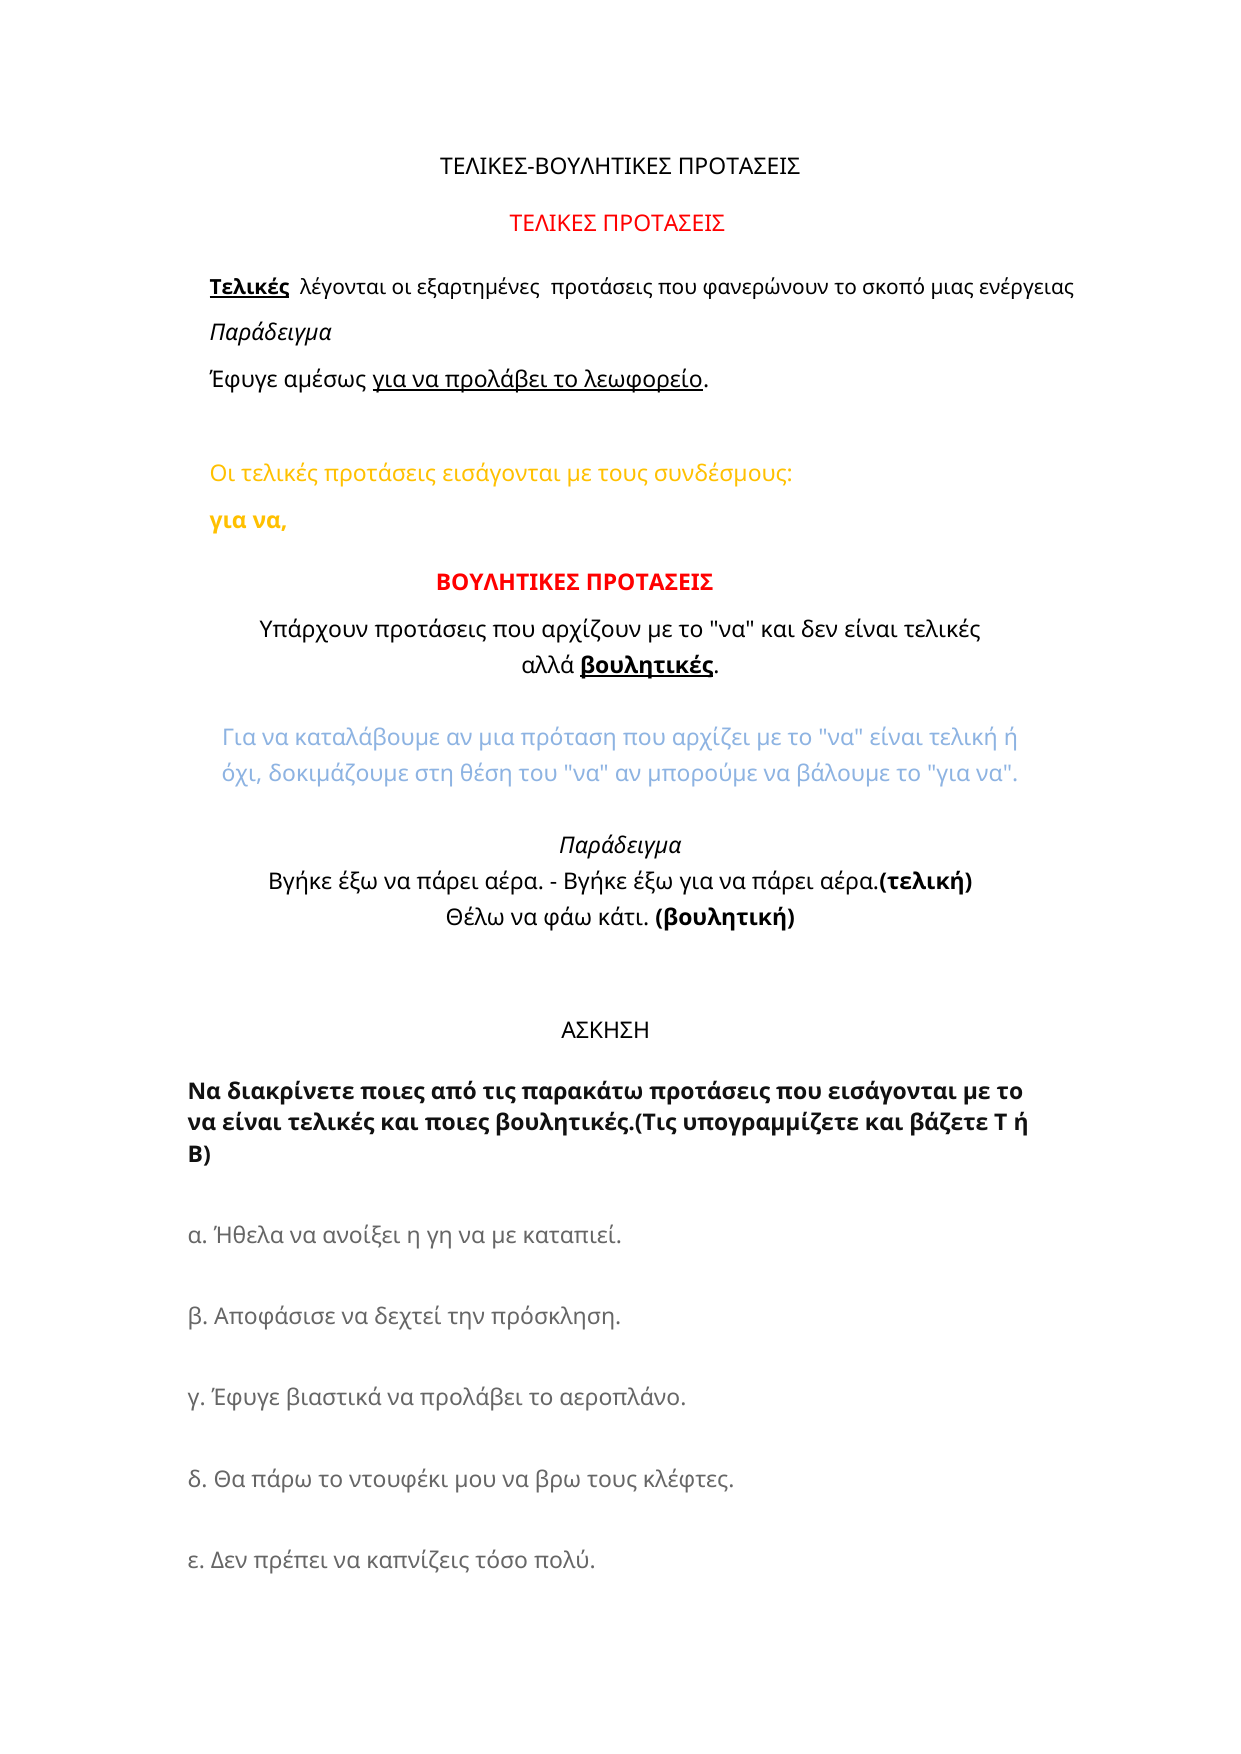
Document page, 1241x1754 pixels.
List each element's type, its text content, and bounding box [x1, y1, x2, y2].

text Υπάρχουν προτάσεις που αρχίζουν με το "να" και δεν είναι τελικές αλλά βουλητικές. Για να καταλάβουμε αν μια πρόταση που αρχίζει με το "να" είναι τελική ή όχι, δοκιμάζουμε στη θέση του "να" αν μπορούμε να βάλουμε το "για να". Παράδειγμα Βγήκε έξω να πάρει αέρα. - Βγήκε έξω για να πάρει αέρα.(τελική) Θέλω να φάω κάτι. (βουλητική) [187, 613, 1053, 932]
text ΤΕΛΙΚΕΣ ΠΡΟΤΑΣΕΙΣ [187, 207, 1053, 238]
text γ. Έφυγε βιαστικά να προλάβει το αεροπλάνο. [187, 1381, 1053, 1412]
text ΑΣΚΗΣΗ [187, 1014, 1053, 1045]
text Να διακρίνετε ποιες από τις παρακάτω προτάσεις που εισάγονται με το να είναι τελικές και ποιες βουλητικές.(Τις υπογραμμίζετε και βάζετε Τ ή Β) [187, 1075, 1053, 1169]
text α. Ήθελα να ανοίξει η γη να με καταπιεί. [187, 1219, 1053, 1250]
text ε. Δεν πρέπει να καπνίζεις τόσο πολύ. [187, 1544, 1053, 1575]
text δ. Θα πάρω το ντουφέκι μου να βρω τους κλέφτες. [187, 1462, 1053, 1494]
table_header Τελικές λέγονται οι εξαρτημένες προτάσεις που φανερώνουν το σκοπό μιας ενέργειας Παράδειγμα Έφυγε αμέσως για να προλάβει το λεωφορείο. Οι τελικές προτάσεις εισάγονται με τους συνδέσμους: για να, ΒΟΥΛΗΤΙΚΕΣ ΠΡΟΤΑΣΕΙΣ [186, 254, 1240, 613]
text β. Αποφάσισε να δεχτεί την πρόσκληση. [187, 1300, 1053, 1331]
text ΤΕΛΙΚΕΣ-ΒΟΥΛΗΤΙΚΕΣ ΠΡΟΤΑΣΕΙΣ [187, 150, 1053, 181]
